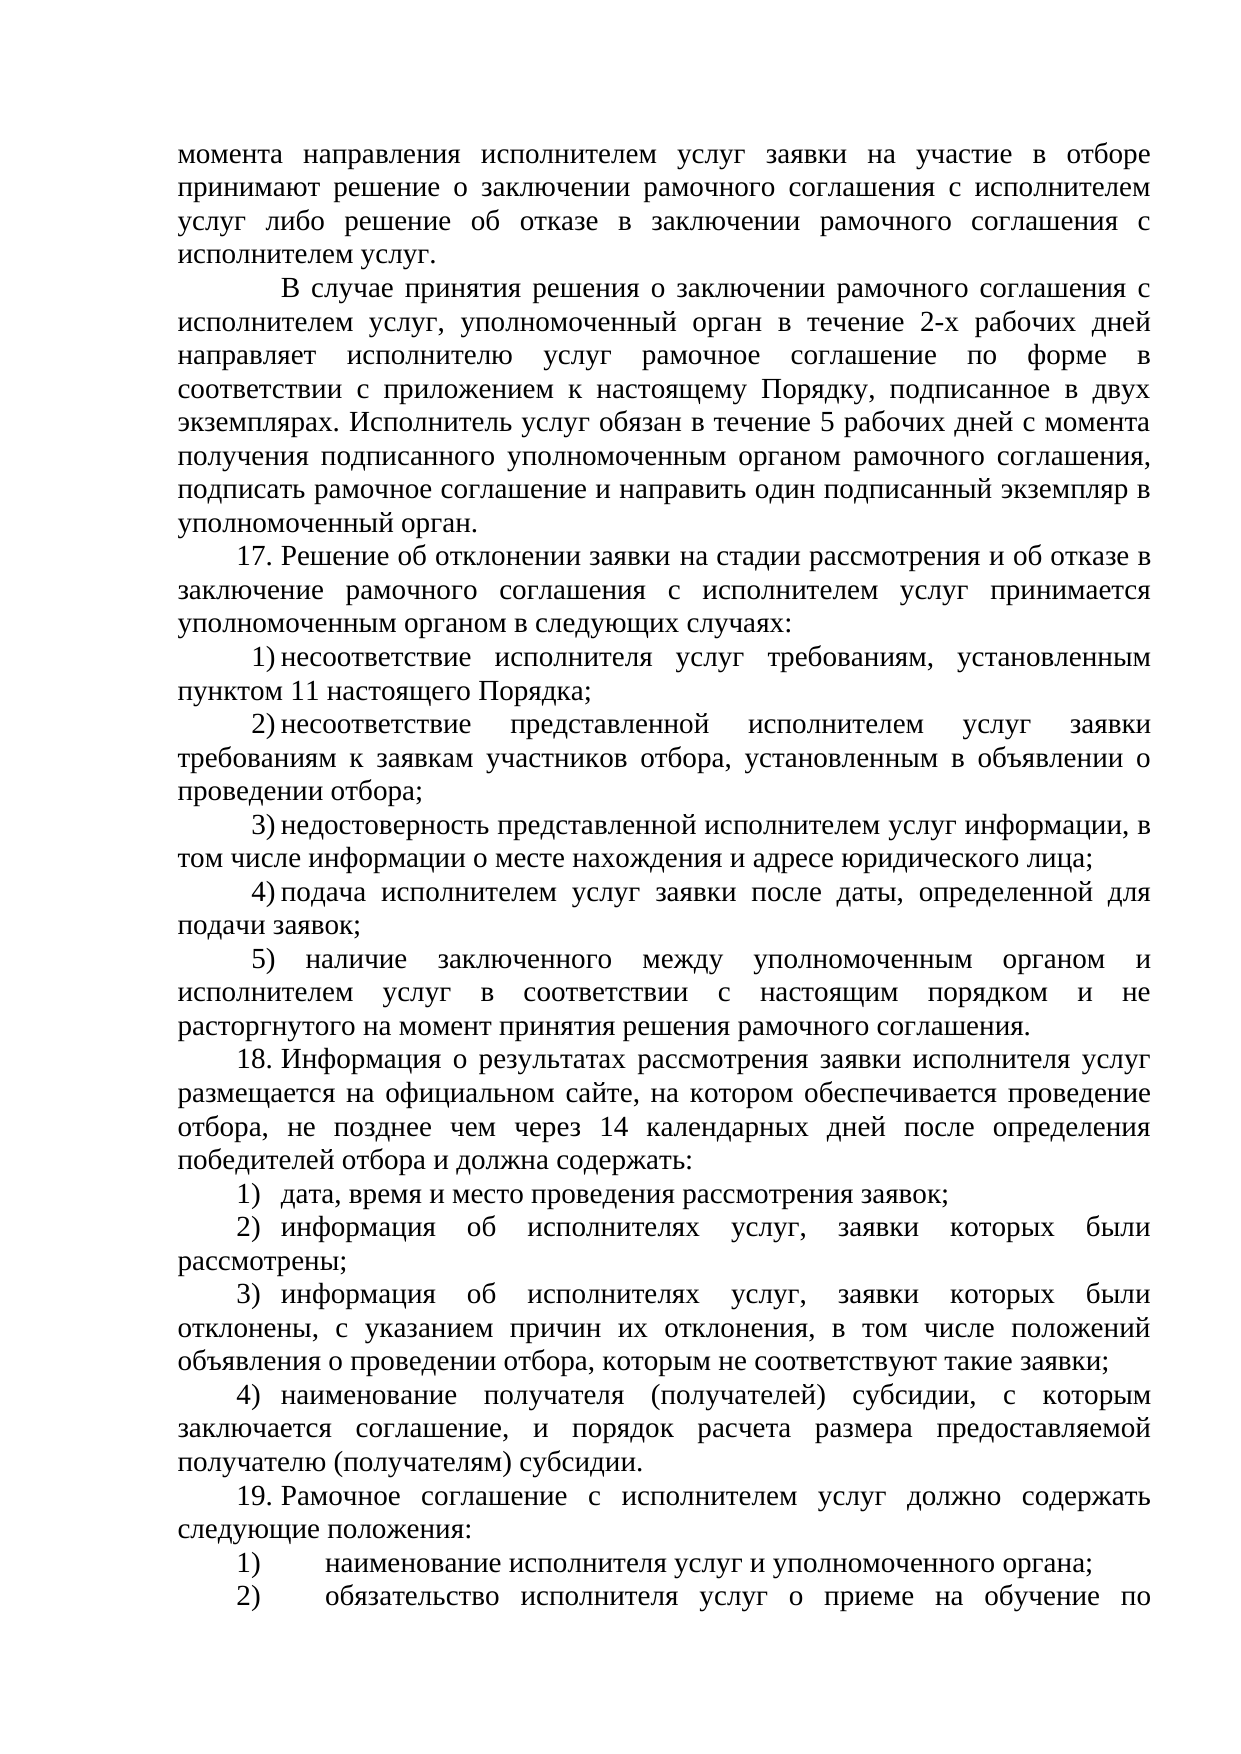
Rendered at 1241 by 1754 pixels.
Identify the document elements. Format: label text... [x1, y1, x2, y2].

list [177, 1578, 1152, 1612]
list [177, 136, 1152, 270]
text 5) наличие заключенного между уполномоченным органом и исполнителем услуг в соответствии с настоящим порядком и не расторгнутого на момент принятия решения рамочного соглашения. [177, 941, 1152, 1042]
list Рамочное соглашение с исполнителем услуг должно содержать следующие положения: [177, 1478, 1152, 1545]
list недостоверность представленной исполнителем услуг информации, в том числе информации о месте нахождения и адресе юридического лица; [177, 807, 1152, 874]
list Решение об отклонении заявки на стадии рассмотрения и об отказе в заключение рамочного соглашения с исполнителем услуг принимается уполномоченным органом в следующих случаях: [177, 538, 1152, 639]
list информация об исполнителях услуг, заявки которых были отклонены, с указанием причин их отклонения, в том числе положений объявления о проведении отбора, которым не соответствуют такие заявки; [177, 1276, 1152, 1377]
list подача исполнителем услуг заявки после даты, определенной для подачи заявок; [177, 874, 1152, 941]
list наименование получателя (получателей) субсидии, с которым заключается соглашение, и порядок расчета размера предоставляемой получателю (получателям) субсидии. [177, 1377, 1152, 1478]
list дата, время и место проведения рассмотрения заявок; [177, 1176, 1152, 1209]
list несоответствие представленной исполнителем услуг заявки требованиям к заявкам участников отбора, установленным в объявлении о проведении отбора; [177, 706, 1152, 807]
list наименование исполнителя услуг и уполномоченного органа; [177, 1545, 1152, 1578]
list Информация о результатах рассмотрения заявки исполнителя услуг размещается на официальном сайте, на котором обеспечивается проведение отбора, не позднее чем через 14 календарных дней после определения победителей отбора и должна содержать: [177, 1042, 1152, 1176]
list информация об исполнителях услуг, заявки которых были рассмотрены; [177, 1209, 1152, 1276]
text В случае принятия решения о заключении рамочного соглашения с исполнителем услуг, уполномоченный орган в течение 2-х рабочих дней направляет исполнителю услуг рамочное соглашение по форме в соответствии с приложением к настоящему Порядку, подписанное в двух экземплярах. Исполнитель услуг обязан в течение 5 рабочих дней с момента получения подписанного уполномоченным органом рамочного соглашения, подписать рамочное соглашение и направить один подписанный экземпляр в уполномоченный орган. [177, 270, 1152, 538]
